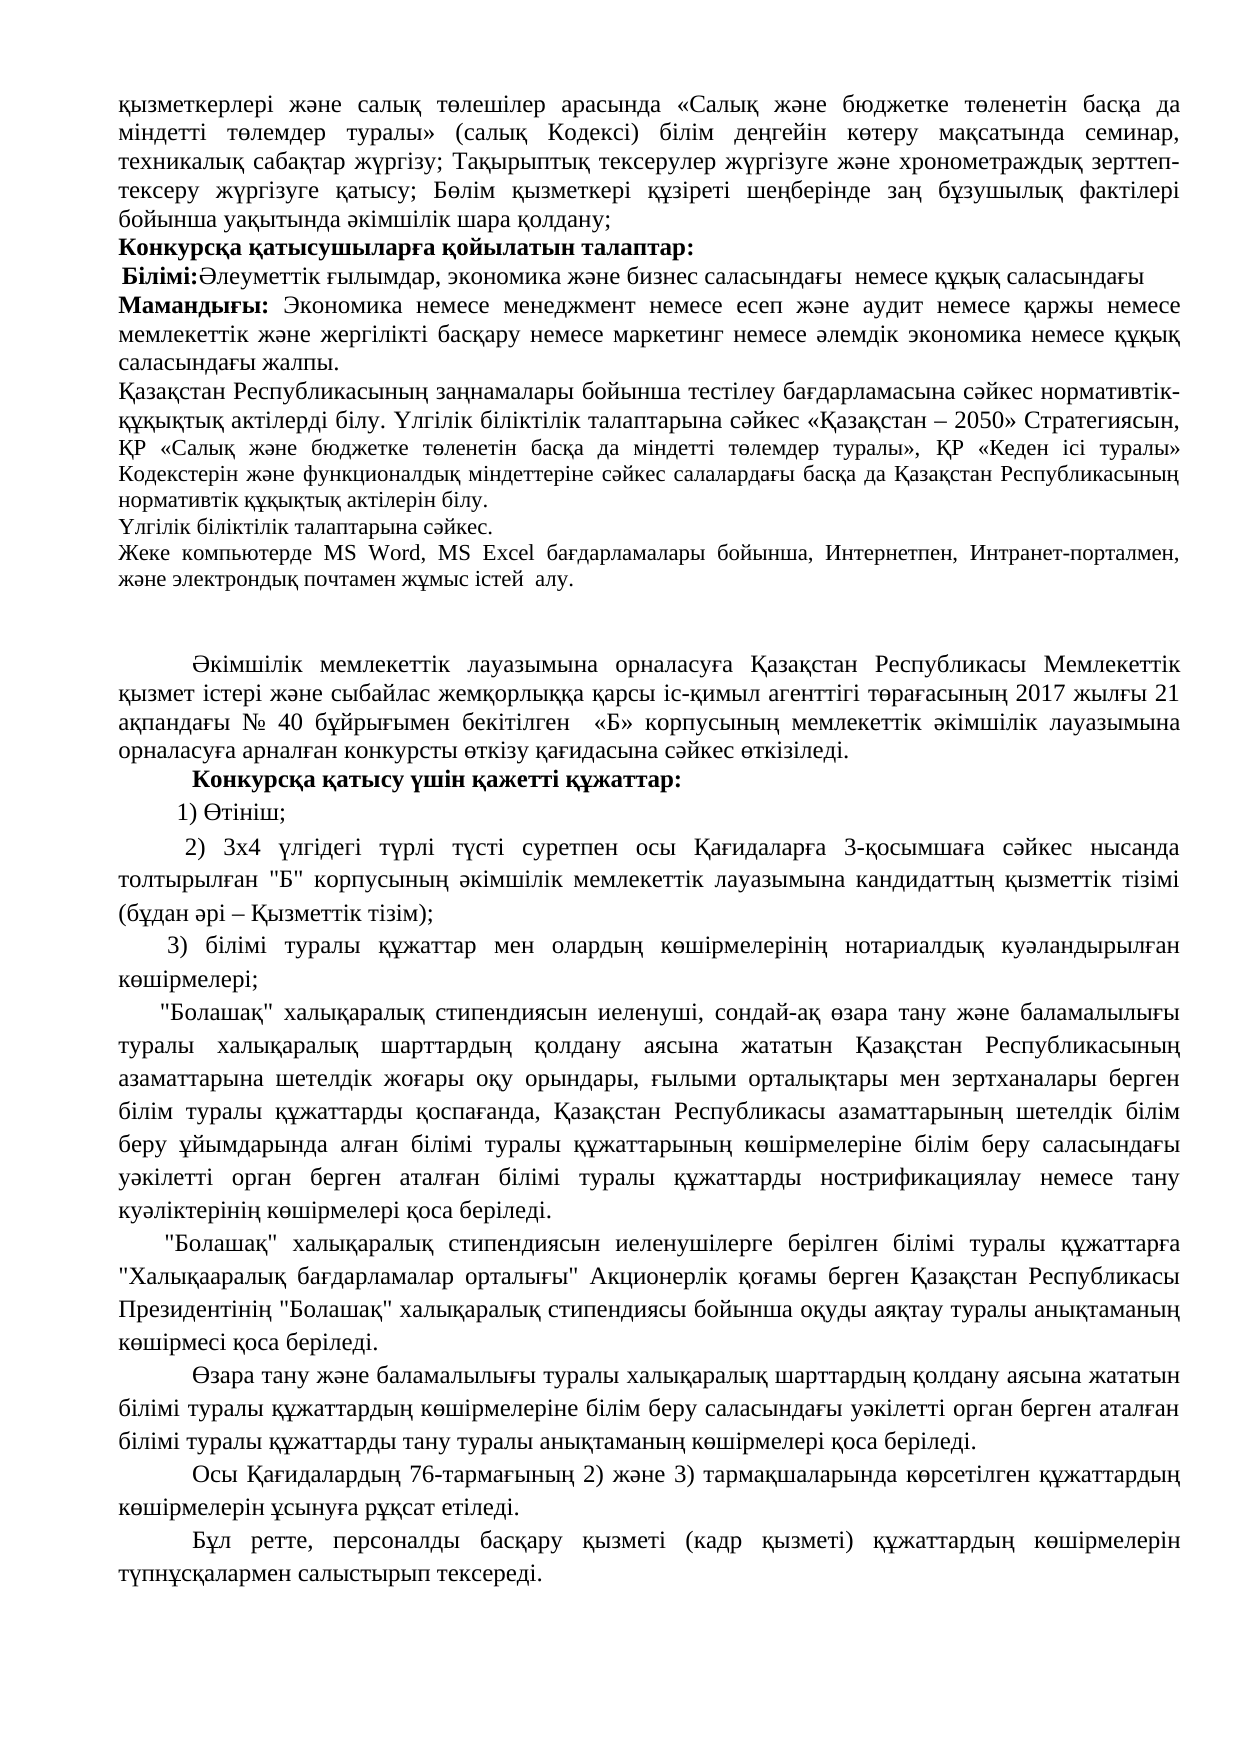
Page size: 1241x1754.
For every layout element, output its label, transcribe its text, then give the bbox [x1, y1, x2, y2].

text 3) білімі туралы құжаттар мен олардың көшірмелерінің нотариалдық куәландырылған көшірмелері; [118, 931, 1181, 992]
text Қазақстан Республикасының заңнамалары бойынша тестілеу бағдарламасына сәйкес нормативтік-құқықтық актілерді білу. Үлгілік біліктілік талаптарына сәйкес «Қазақстан – 2050» Стратегиясын, ҚР «Салық және бюджетке төленетін басқа да міндетті төлемдер туралы», ҚР «Кеден ісі туралы» Кодекстерін және функционалдық міндеттеріне сәйкес салалардағы басқа да Қазақстан Республикасының нормативтік құқықтық актілерін білу. [118, 376, 1181, 513]
text Үлгілік біліктілік талаптарына сәйкес. [118, 513, 1181, 539]
text "Болашақ" халықаралық стипендиясын иеленушілерге берілген білімі туралы құжаттарға "Халықааралық бағдарламалар орталығы" Акционерлік қоғамы берген Қазақстан Республикасы Президентінің "Болашақ" халықаралық стипендиясы бойынша оқуды аяқтау туралы анықтаманың көшірмесі қоса беріледі. [118, 1228, 1181, 1356]
text Конкурсқа қатысу үшін қажетті құжаттар: [118, 764, 1181, 793]
text 2) 3х4 үлгідегі түрлі түсті суретпен осы Қағидаларға 3-қосымшаға сәйкес нысанда толтырылған "Б" корпусының әкімшілік мемлекеттік лауазымына кандидаттың қызметтік тізімі (бұдан әрі – Қызметтік тізім); [118, 832, 1181, 926]
text Жеке компьютерде MS Word, MS Excel бағдарламалары бойынша, Интернетпен, Интранет-порталмен, және электрондық почтамен жұмыс істей алу. [118, 539, 1181, 592]
text "Болашақ" халықаралық стипендиясын иеленуші, сондай-ақ өзара тану және баламалылығы туралы халықаралық шарттардың қолдану аясына жататын Қазақстан Республикасының азаматтарына шетелдік жоғары оқу орындары, ғылыми орталықтары мен зертханалары берген білім туралы құжаттарды қоспағанда, Қазақстан Республикасы азаматтарының шетелдік білім беру ұйымдарында алған білімі туралы құжаттарының көшірмелеріне білім беру саласындағы уәкілетті орган берген аталған білімі туралы құжаттарды нострификациялау немесе тану куәліктерінің көшірмелері қоса беріледі. [118, 997, 1181, 1223]
text Бұл ретте, персоналды басқару қызметі (кадр қызметі) құжаттардың көшірмелерін түпнұсқалармен салыстырып тексереді. [118, 1525, 1181, 1587]
text Білімі:Әлеуметтік ғылымдар, экономика және бизнес саласындағы немесе құқық саласындағы [122, 261, 1181, 290]
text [118, 89, 1181, 232]
text 1) Өтініш; [118, 793, 1181, 827]
text Әкімшілік мемлекеттік лауазымына орналасуға Қазақстан Республикасы Мемлекеттік қызмет істері және сыбайлас жемқорлыққа қарсы іс-қимыл агенттігі төрағасының 2017 жылғы 21 ақпандағы № 40 бұйрығымен бекітілген «Б» корпусының мемлекеттік әкімшілік лауазымына орналасуға арналған конкурсты өткізу қағидасына сәйкес өткізіледі. [118, 649, 1181, 764]
text Өзара тану және баламалылығы туралы халықаралық шарттардың қолдану аясына жататын білімі туралы құжаттардың көшірмелеріне білім беру саласындағы уәкілетті орган берген аталған білімі туралы құжаттарды тану туралы анықтаманың көшірмелері қоса беріледі. [118, 1360, 1181, 1455]
text Конкурсқа қатысушыларға қойылатын талаптар: [118, 232, 1181, 261]
text Осы Қағидалардың 76-тармағының 2) және 3) тармақшаларында көрсетілген құжаттардың көшірмелерін ұсынуға рұқсат етіледі. [118, 1459, 1181, 1521]
text Мамандығы: Экономика немесе менеджмент немесе есеп және аудит немесе қаржы немесе мемлекеттік және жергілікті басқару немесе маркетинг немесе әлемдік экономика немесе құқық саласындағы жалпы. [118, 290, 1181, 376]
